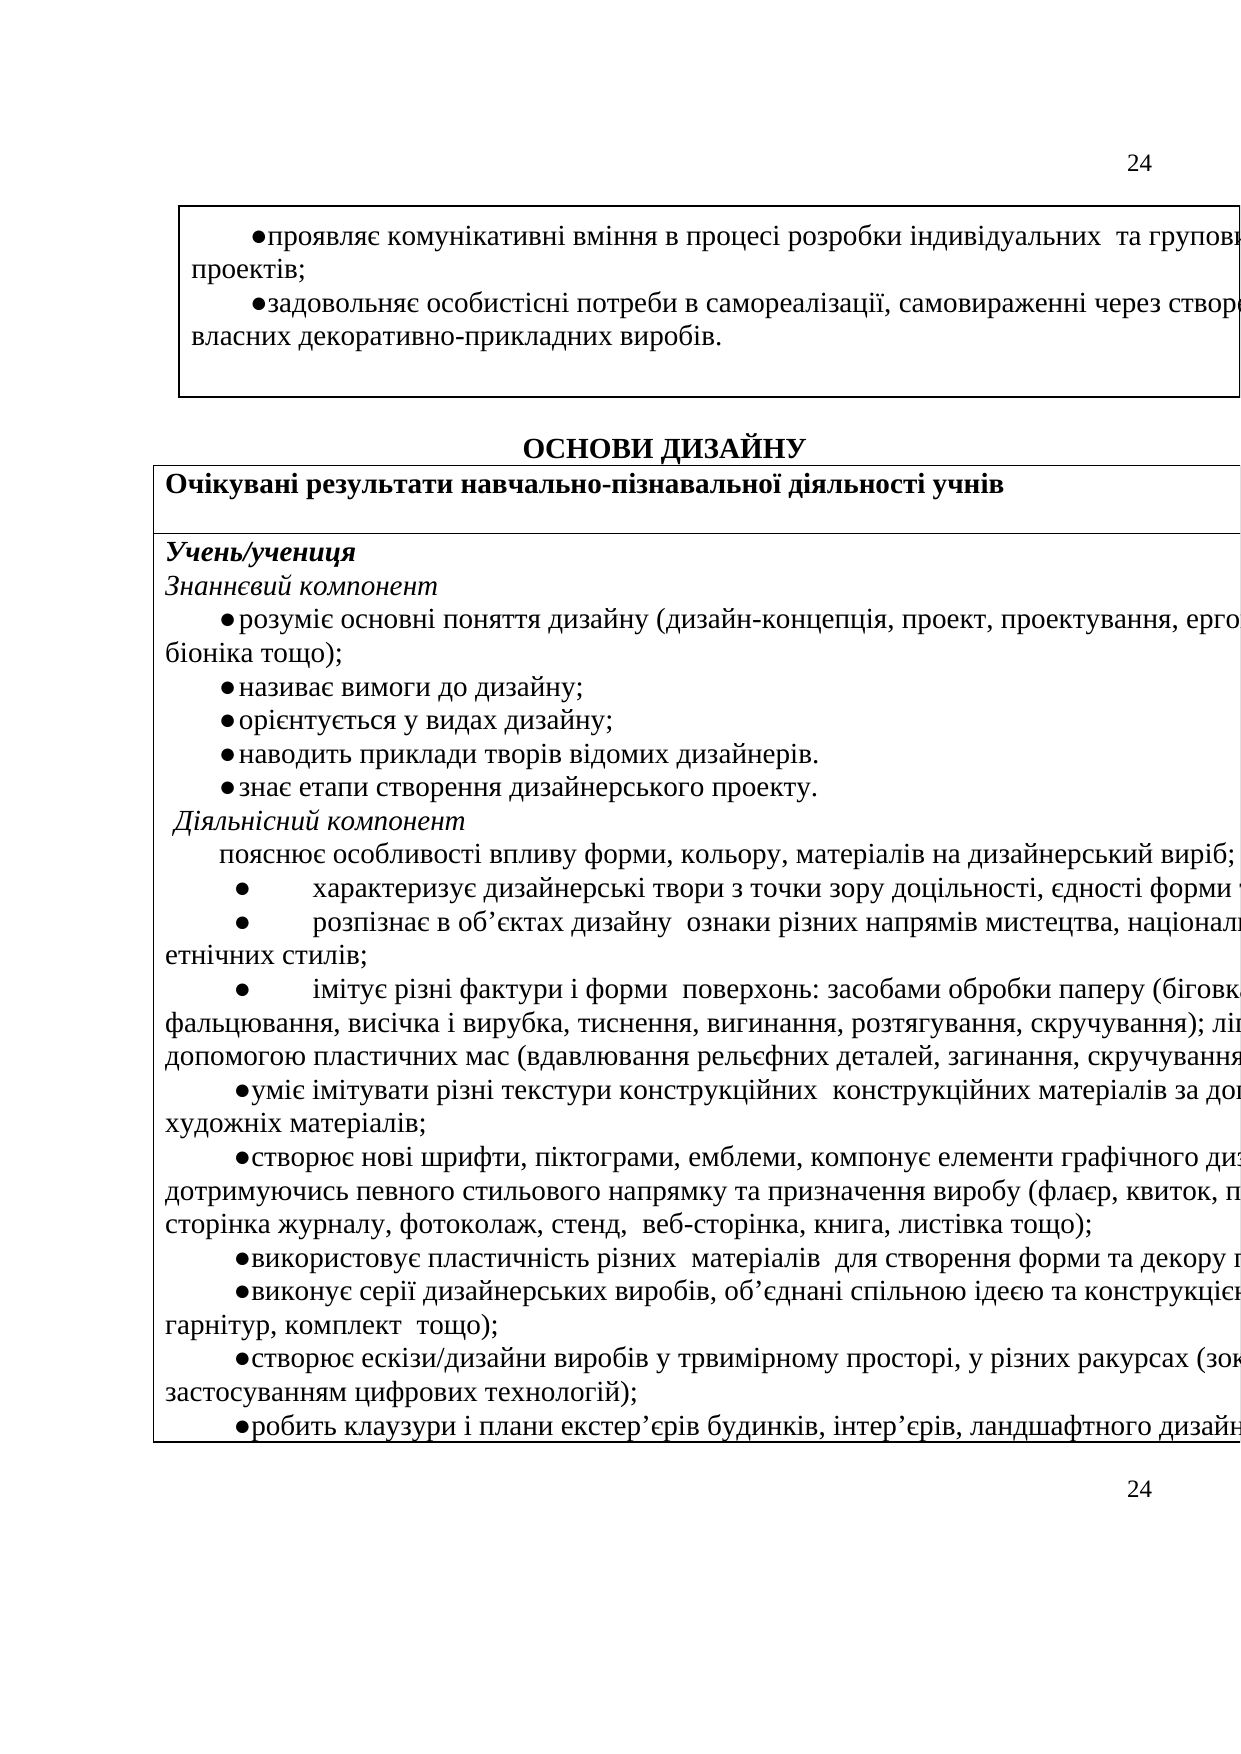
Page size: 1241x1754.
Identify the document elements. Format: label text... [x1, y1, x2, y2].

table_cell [154, 534, 1240, 1441]
text ОСНОВИ ДИЗАЙНУ [177, 432, 1152, 465]
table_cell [180, 207, 1239, 396]
table_header Очікувані результати навчально-пізнавальної діяльності учнів [154, 466, 1240, 533]
